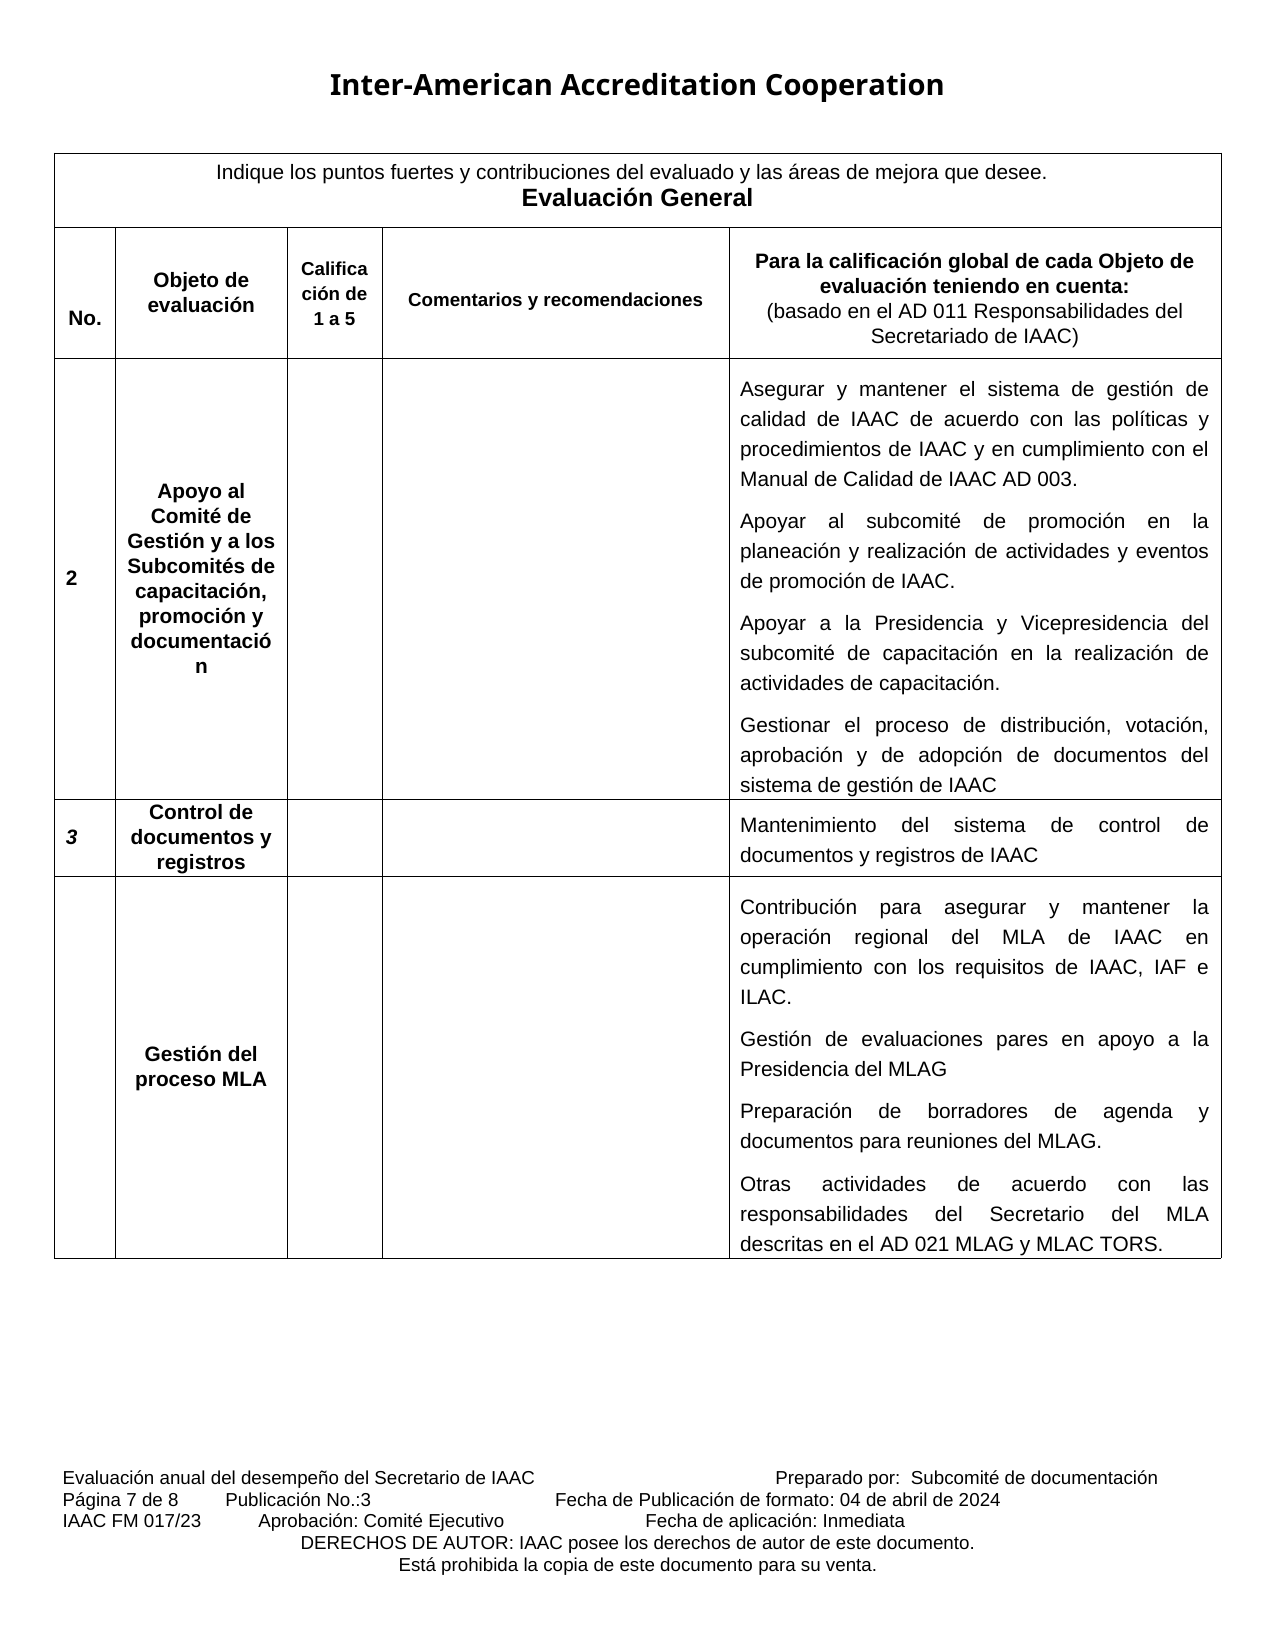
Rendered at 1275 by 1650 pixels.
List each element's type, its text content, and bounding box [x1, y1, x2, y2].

table_cell [383, 877, 729, 1257]
table_cell Apoyo al Comité de Gestión y a los Subcomités de capacitación, promoción y documentación [116, 359, 287, 799]
table_cell Contribución para asegurar y mantener la operación regional del MLA de IAAC en cumplimiento con los requisitos de IAAC, IAF e ILAC. Gestión de evaluaciones pares en apoyo a la Presidencia del MLAG Preparación de borradores de agenda y documentos para reuniones del MLAG. Otras actividades de acuerdo con las responsabilidades del Secretario del MLA descritas en el AD 021 MLAG y MLAC TORS. [730, 877, 1221, 1257]
table_cell Objeto de evaluación [116, 228, 287, 358]
table_cell Asegurar y mantener el sistema de gestión de calidad de IAAC de acuerdo con las políticas y procedimientos de IAAC y en cumplimiento con el Manual de Calidad de IAAC AD 003. Apoyar al subcomité de promoción en la planeación y realización de actividades y eventos de promoción de IAAC. Apoyar a la Presidencia y Vicepresidencia del subcomité de capacitación en la realización de actividades de capacitación. Gestionar el proceso de distribución, votación, aprobación y de adopción de documentos del sistema de gestión de IAAC [730, 359, 1221, 799]
table_cell Control de documentos y registros [116, 800, 287, 876]
table_cell 3 [55, 800, 115, 876]
table_cell [55, 877, 115, 1257]
table_cell Gestión del proceso MLA [116, 877, 287, 1257]
table_cell [288, 877, 382, 1257]
table_cell Mantenimiento del sistema de control de documentos y registros de IAAC [730, 800, 1221, 876]
table_cell [383, 359, 729, 799]
table_cell [288, 800, 382, 876]
table_header Indique los puntos fuertes y contribuciones del evaluado y las áreas de mejora que desee. Evaluación General [55, 154, 1221, 227]
table_cell Comentarios y recomendaciones [383, 228, 729, 358]
table_cell [383, 800, 729, 876]
table_cell Para la calificación global de cada Objeto de evaluación teniendo en cuenta: (basado en el AD 011 Responsabilidades del Secretariado de IAAC) [730, 228, 1221, 358]
table_cell [288, 359, 382, 799]
table_cell No. [55, 228, 115, 358]
table_cell Calificación de 1 a 5 [288, 228, 382, 358]
table_cell 2 [55, 359, 115, 799]
